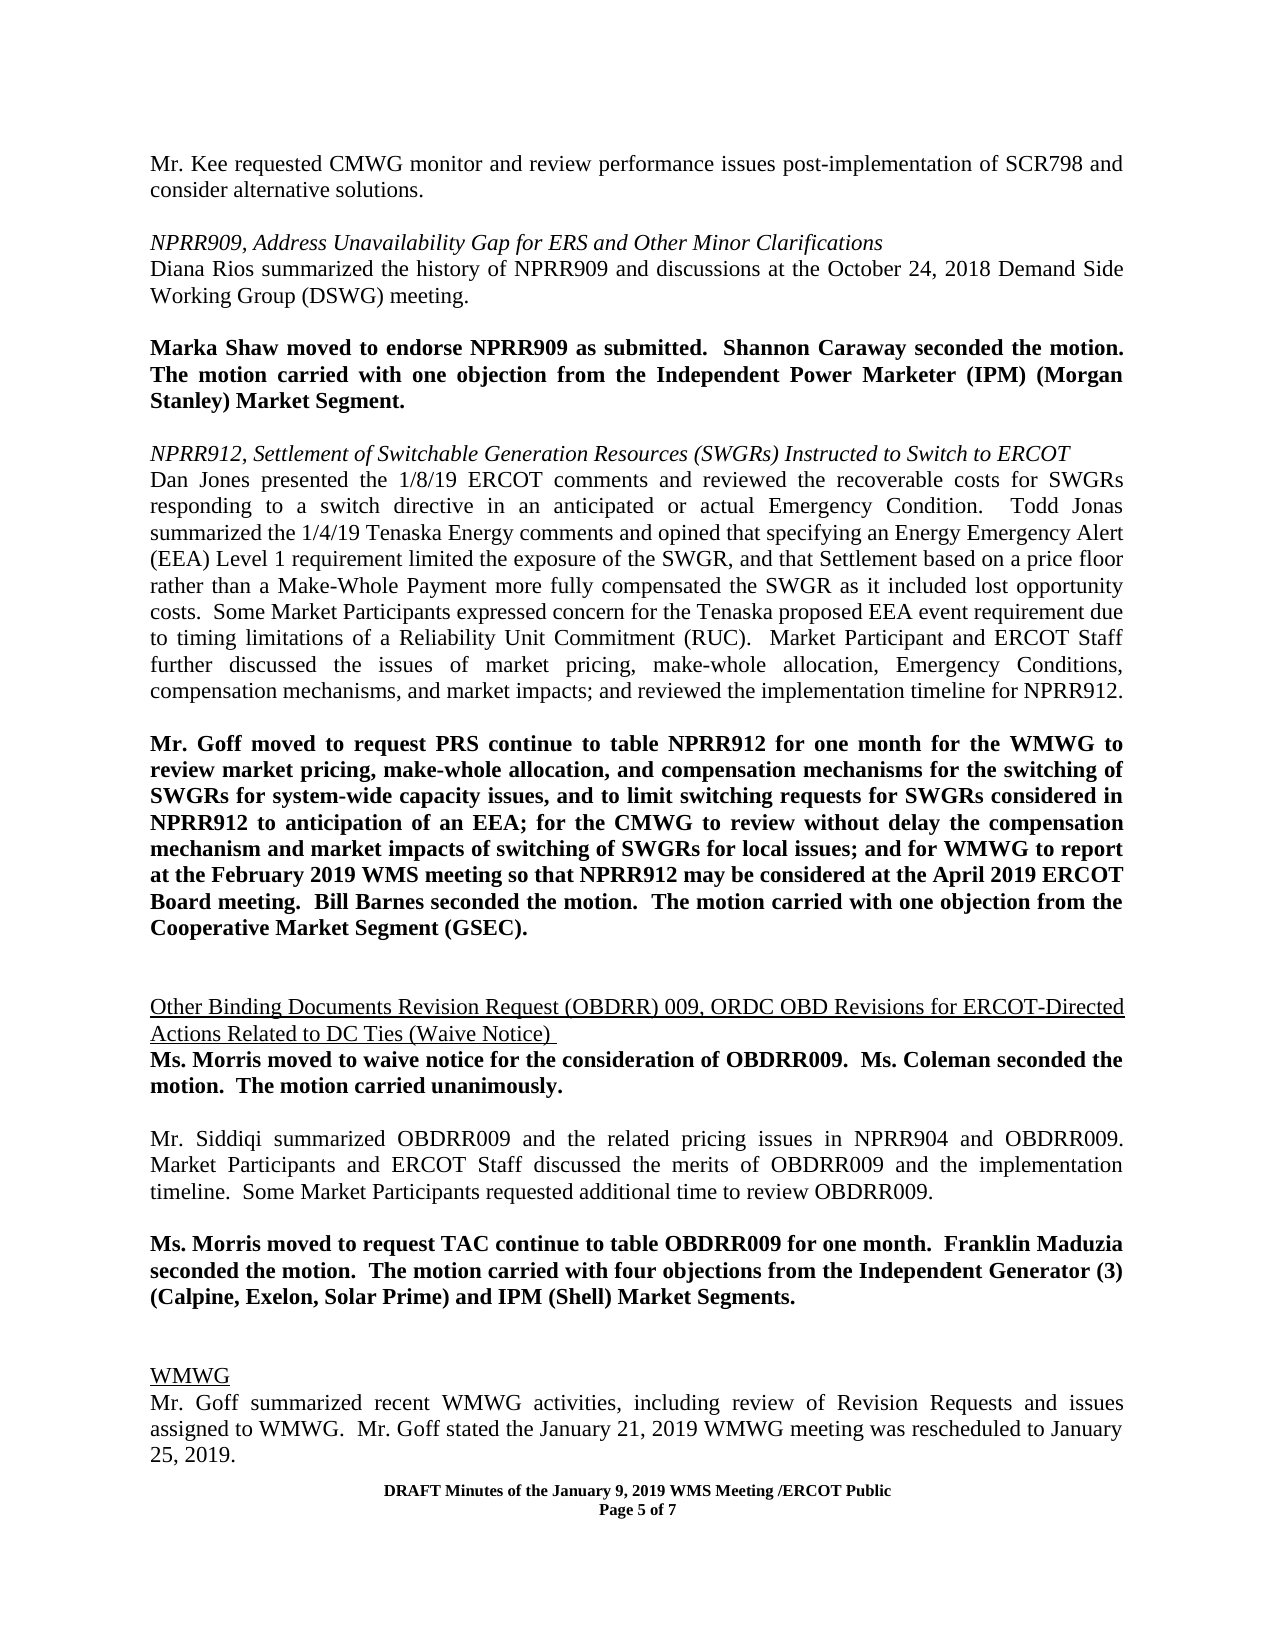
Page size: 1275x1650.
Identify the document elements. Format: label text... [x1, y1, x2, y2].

text Diana Rios summarized the history of NPRR909 and discussions at the October 24, 2018 Demand Side Working Group (DSWG) meeting. [150, 255, 1125, 308]
text Mr. Siddiqi summarized OBDRR009 and the related pricing issues in NPRR904 and OBDRR009. Market Participants and ERCOT Staff discussed the merits of OBDRR009 and the implementation timeline. Some Market Participants requested additional time to review OBDRR009. [150, 1125, 1125, 1204]
text WMWG [150, 1362, 1125, 1389]
text Ms. Morris moved to waive notice for the consideration of OBDRR009. Ms. Coleman seconded the motion. The motion carried unanimously. [150, 1046, 1125, 1099]
text Marka Shaw moved to endorse NPRR909 as submitted. Shannon Caraway seconded the motion. The motion carried with one objection from the Independent Power Marketer (IPM) (Morgan Stanley) Market Segment. [150, 334, 1125, 413]
text NPRR909, Address Unavailability Gap for ERS and Other Minor Clarifications [150, 229, 1125, 255]
text Ms. Morris moved to request TAC continue to table OBDRR009 for one month. Franklin Maduzia seconded the motion. The motion carried with four objections from the Independent Generator (3) (Calpine, Exelon, Solar Prime) and IPM (Shell) Market Segments. [150, 1231, 1125, 1309]
text Mr. Goff summarized recent WMWG activities, including review of Revision Requests and issues assigned to WMWG. Mr. Goff stated the January 21, 2019 WMWG meeting was rescheduled to January 25, 2019. [150, 1389, 1125, 1468]
text Mr. Kee requested CMWG monitor and review performance issues post-implementation of SCR798 and consider alternative solutions. [150, 150, 1125, 203]
text Other Binding Documents Revision Request (OBDRR) 009, ORDC OBD Revisions for ERCOT-Directed Actions Related to DC Ties (Waive Notice) [150, 993, 1125, 1016]
text Mr. Goff moved to request PRS continue to table NPRR912 for one month for the WMWG to review market pricing, make-whole allocation, and compensation mechanisms for the switching of SWGRs for system-wide capacity issues, and to limit switching requests for SWGRs considered in NPRR912 to anticipation of an EEA; for the CMWG to review without delay the compensation mechanism and market impacts of switching of SWGRs for local issues; and for WMWG to report at the February 2019 WMS meeting so that NPRR912 may be considered at the April 2019 ERCOT Board meeting. Bill Barnes seconded the motion. The motion carried with one objection from the Cooperative Market Segment (GSEC). [150, 730, 1125, 941]
text NPRR912, Settlement of Switchable Generation Resources (SWGRs) Instructed to Switch to ERCOT [150, 440, 1125, 466]
text Dan Jones presented the 1/8/19 ERCOT comments and reviewed the recoverable costs for SWGRs responding to a switch directive in an anticipated or actual Emergency Condition. Todd Jonas summarized the 1/4/19 Tenaska Energy comments and opined that specifying an Energy Emergency Alert (EEA) Level 1 requirement limited the exposure of the SWGR, and that Settlement based on a price floor rather than a Make-Whole Payment more fully compensated the SWGR as it included lost opportunity costs. Some Market Participants expressed concern for the Tenaska proposed EEA event requirement due to timing limitations of a Reliability Unit Commitment (RUC). Market Participant and ERCOT Staff further discussed the issues of market pricing, make-whole allocation, Emergency Conditions, compensation mechanisms, and market impacts; and reviewed the implementation timeline for NPRR912. [150, 466, 1125, 703]
text Other Binding Documents Revision Request (OBDRR) 009, ORDC OBD Revisions for ERCOT-Directed Actions Related to DC Ties (Waive Notice) [150, 1018, 1125, 1046]
